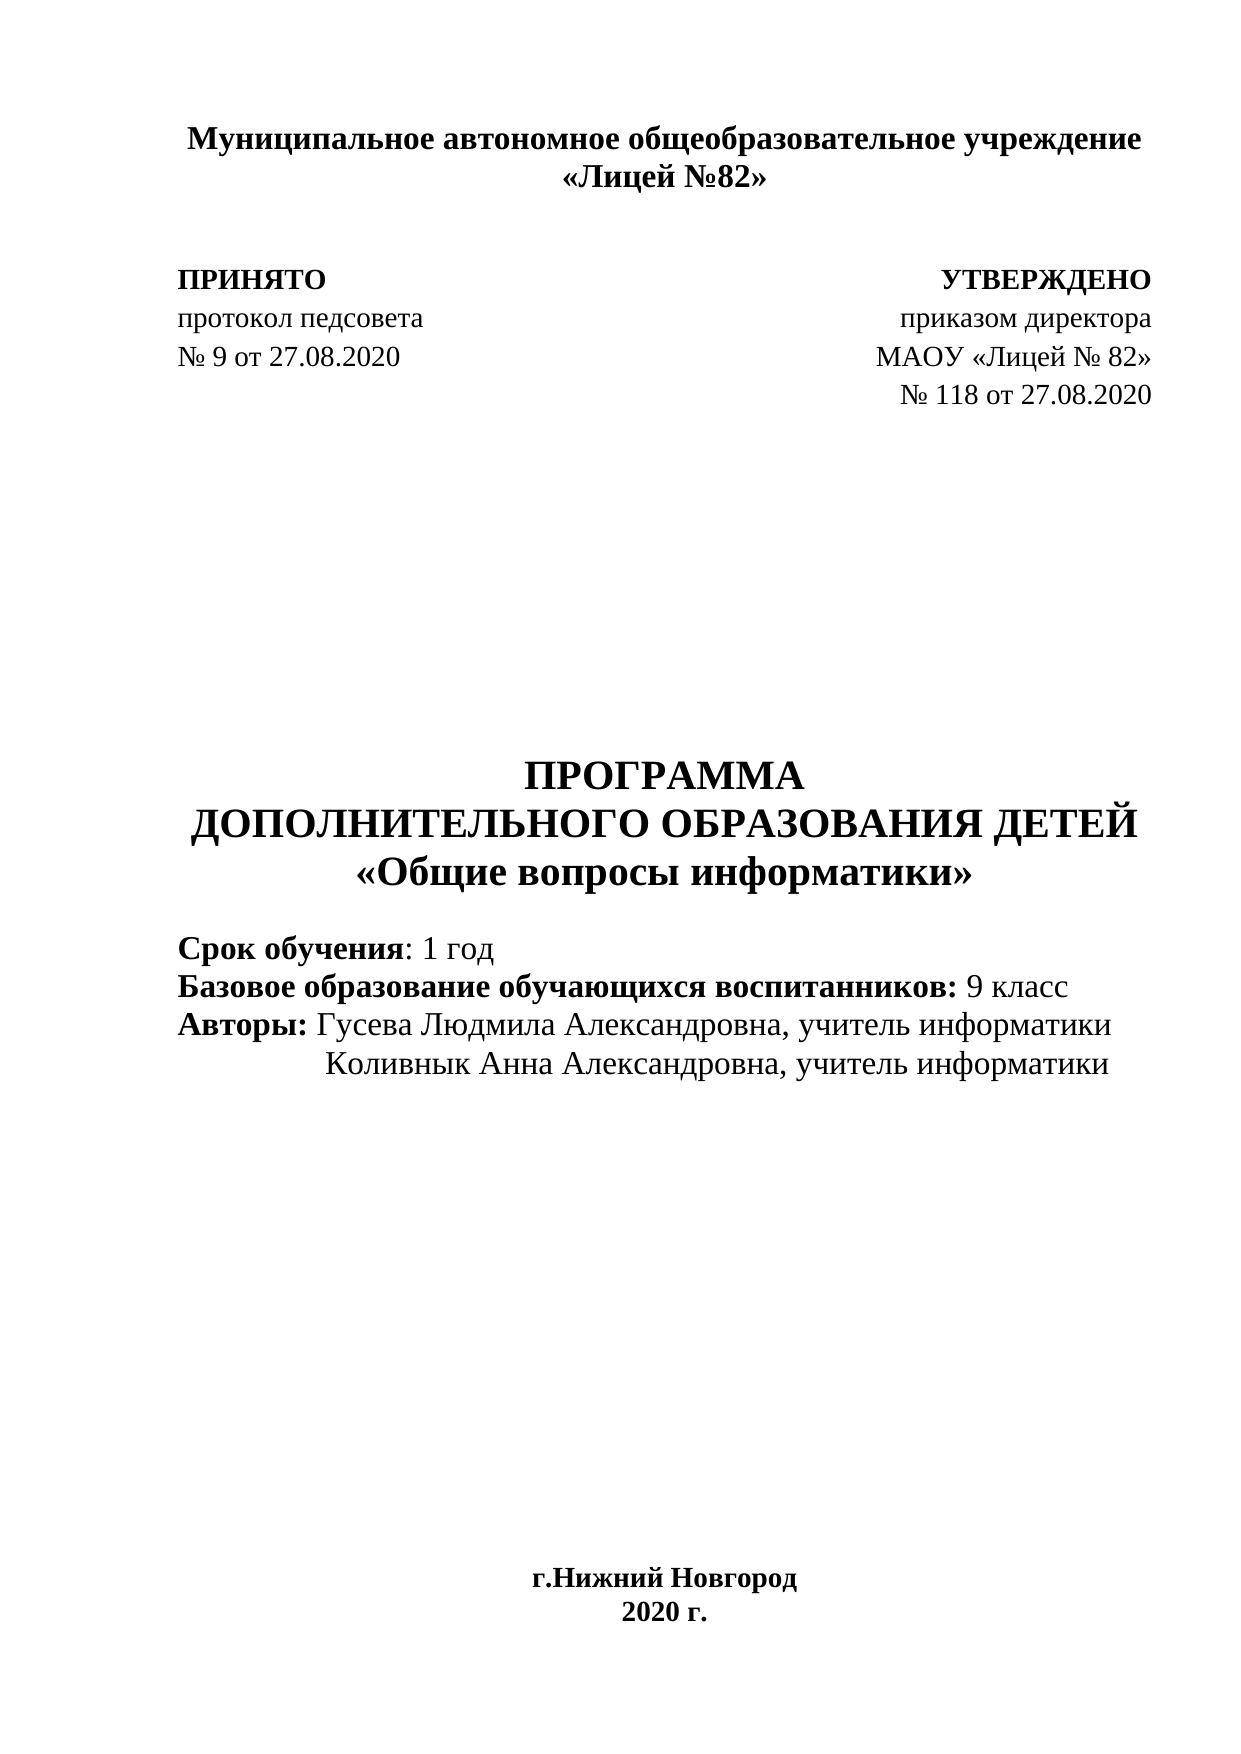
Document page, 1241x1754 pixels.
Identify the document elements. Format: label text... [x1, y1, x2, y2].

text ДОПОЛНИТЕЛЬНОГО ОБРАЗОВАНИЯ ДЕТЕЙ [177, 799, 1152, 847]
text г.Нижний Новгород [177, 1561, 1152, 1594]
text ПРОГРАММА [177, 751, 1152, 799]
text Авторы: Гусева Людмила Александровна, учитель информатики [177, 1005, 1152, 1043]
table_header УТВЕРЖДЕНО приказом директора МАОУ «Лицей № 82» № 118 от 27.08.2020 [664, 262, 1163, 415]
text Срок обучения: 1 год [177, 928, 1152, 966]
text «Общие вопросы информатики» [177, 847, 1152, 894]
text 2020 г. [177, 1594, 1152, 1628]
text Коливнык Анна Александровна, учитель информатики [177, 1043, 1152, 1081]
text Базовое образование обучающихся воспитанников: 9 класс [177, 966, 1152, 1005]
text Муниципальное автономное общеобразовательное учреждение «Лицей №82» [177, 118, 1152, 195]
table_header ПРИНЯТО протокол педсовета № 9 от 27.08.2020 [166, 262, 664, 415]
